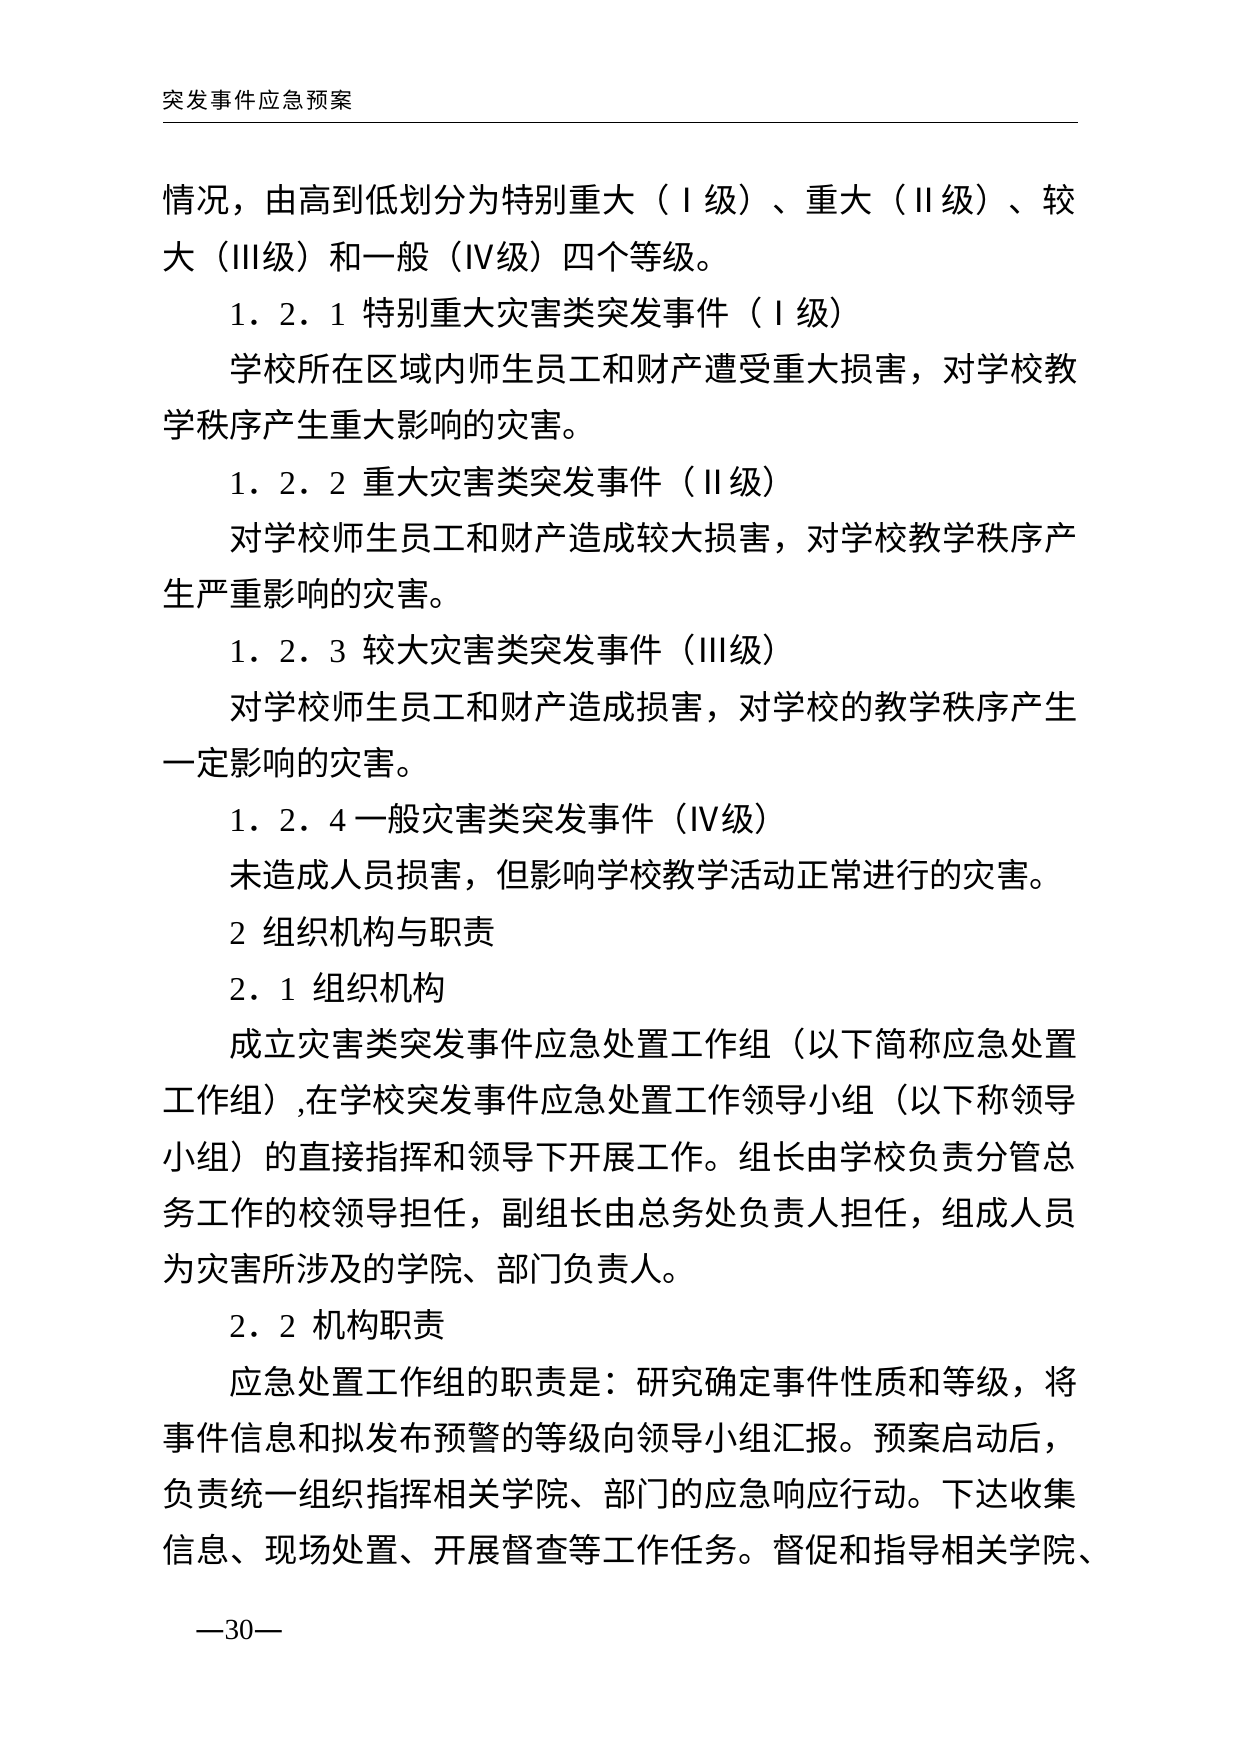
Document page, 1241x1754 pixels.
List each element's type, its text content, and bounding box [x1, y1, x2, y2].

text 对学校师生员工和财产造成较大损害，对学校教学秩序产生严重影响的灾害。 [162, 505, 1078, 618]
text 学校所在区域内师生员工和财产遭受重大损害，对学校教学秩序产生重大影响的灾害。 [162, 337, 1078, 449]
text 未造成人员损害，但影响学校教学活动正常进行的灾害。 [162, 843, 1078, 899]
text 1．2．1 特别重大灾害类突发事件（Ⅰ级） [162, 280, 1078, 337]
text 成立灾害类突发事件应急处置工作组（以下简称应急处置工作组）,在学校突发事件应急处置工作领导小组（以下称领导小组）的直接指挥和领导下开展工作。组长由学校负责分管总务工作的校领导担任，副组长由总务处负责人担任，组成人员为灾害所涉及的学院、部门负责人。 [162, 1012, 1078, 1293]
text 2．2 机构职责 [162, 1293, 1078, 1349]
text 1．2．2 重大灾害类突发事件（Ⅱ级） [162, 449, 1078, 505]
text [162, 1349, 1078, 1574]
text 1．2．3 较大灾害类突发事件（Ⅲ级） [162, 618, 1078, 674]
text 2 组织机构与职责 [162, 899, 1078, 955]
text 2．1 组织机构 [162, 955, 1078, 1012]
text 1．2．4 一般灾害类突发事件（Ⅳ级） [162, 787, 1078, 843]
text 对学校师生员工和财产造成损害，对学校的教学秩序产生一定影响的灾害。 [162, 674, 1078, 787]
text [162, 168, 1078, 280]
